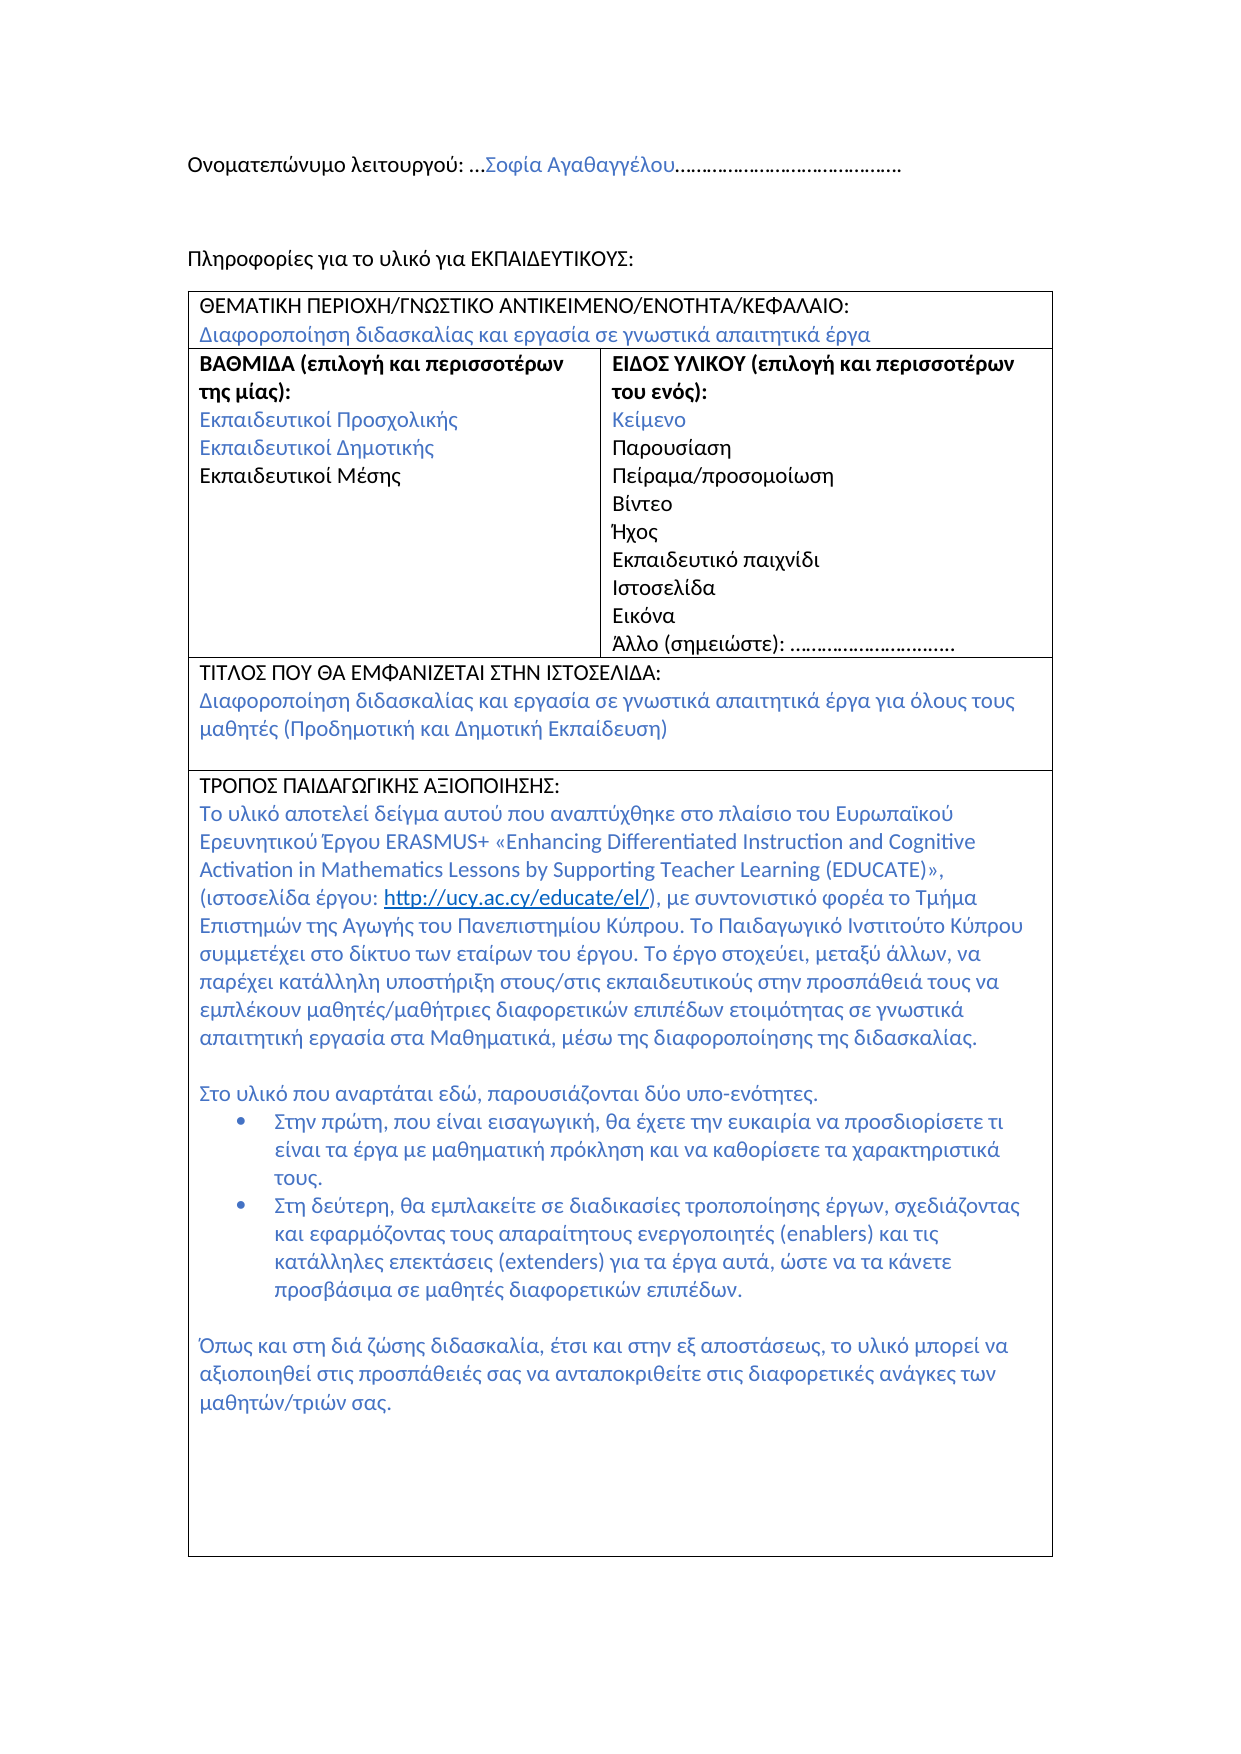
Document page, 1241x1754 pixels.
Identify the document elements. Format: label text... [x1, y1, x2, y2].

text Πληροφορίες για το υλικό για ΕΚΠΑΙΔΕΥΤΙΚΟΥΣ: [187, 244, 1053, 272]
table_cell ΤΡΟΠΟΣ ΠΑΙΔΑΓΩΓΙΚΗΣ ΑΞΙΟΠΟΙΗΣΗΣ: Το υλικό αποτελεί δείγμα αυτού που αναπτύχθηκε στο πλαίσιο του Ευρωπαϊκού Ερευνητικού Έργου ERASMUS+ «Enhancing Differentiated Instruction and Cognitive Activation in Mathematics Lessons by Supporting Teacher Learning (EDUCATE)», (ιστοσελίδα έργου: http://ucy.ac.cy/educate/el/), με συντονιστικό φορέα το Τμήμα Επιστημών της Αγωγής του Πανεπιστημίου Κύπρου. Το Παιδαγωγικό Ινστιτούτο Κύπρου συμμετέχει στο δίκτυο των εταίρων του έργου. Το έργο στοχεύει, μεταξύ άλλων, να παρέχει κατάλληλη υποστήριξη στους/στις εκπαιδευτικούς στην προσπάθειά τους να εμπλέκουν μαθητές/μαθήτριες διαφορετικών επιπέδων ετοιμότητας σε γνωστικά απαιτητική εργασία στα Μαθηματικά, μέσω της διαφοροποίησης της διδασκαλίας. Στο υλικό που αναρτάται εδώ, παρουσιάζονται δύο υπο-ενότητες. Στην πρώτη, που είναι εισαγωγική, θα έχετε την ευκαιρία να προσδιορίσετε τι είναι τα έργα με μαθηματική πρόκληση και να καθορίσετε τα χαρακτηριστικά τους. Στη δεύτερη, θα εμπλακείτε σε διαδικασίες τροποποίησης έργων, σχεδιάζοντας και εφαρμόζοντας τους απαραίτητους ενεργοποιητές (enablers) και τις κατάλληλες επεκτάσεις (extenders) για τα έργα αυτά, ώστε να τα κάνετε προσβάσιμα σε μαθητές διαφορετικών επιπέδων. Όπως και στη διά ζώσης διδασκαλία, έτσι και στην εξ αποστάσεως, το υλικό μπορεί να αξιοποιηθεί στις προσπάθειές σας να ανταποκριθείτε στις διαφορετικές ανάγκες των μαθητών/τριών σας. [189, 771, 1052, 1556]
table_header ΘΕΜΑΤΙΚΗ ΠΕΡΙΟΧΗ/ΓΝΩΣΤΙΚΟ ΑΝΤΙΚΕΙΜΕΝΟ/ΕΝΟΤΗΤΑ/ΚΕΦΑΛΑΙΟ: Διαφοροποίηση διδασκαλίας και εργασία σε γνωστικά απαιτητικά έργα [189, 292, 1052, 348]
table_cell ΕΙΔΟΣ ΥΛΙΚΟΥ (επιλογή και περισσοτέρων του ενός): Κείμενο Παρουσίαση Πείραμα/προσομοίωση Βίντεο Ήχος Εκπαιδευτικό παιχνίδι Ιστοσελίδα Εικόνα Άλλο (σημειώστε): ……………………..….. [601, 349, 1052, 657]
table_cell ΒΑΘΜΙΔΑ (επιλογή και περισσοτέρων της μίας): Εκπαιδευτικοί Προσχολικής Εκπαιδευτικοί Δημοτικής Εκπαιδευτικοί Μέσης [189, 349, 600, 657]
table_cell ΤΙΤΛΟΣ ΠΟΥ ΘΑ ΕΜΦΑΝΊΖΕΤΑΙ ΣΤΗΝ ΙΣΤΟΣΕΛΙΔΑ: Διαφοροποίηση διδασκαλίας και εργασία σε γνωστικά απαιτητικά έργα για όλους τους μαθητές (Προδημοτική και Δημοτική Εκπαίδευση) [189, 658, 1052, 770]
text Ονοματεπώνυμο λειτουργού: …Σοφία Αγαθαγγέλου……………………………………. [187, 150, 1053, 178]
